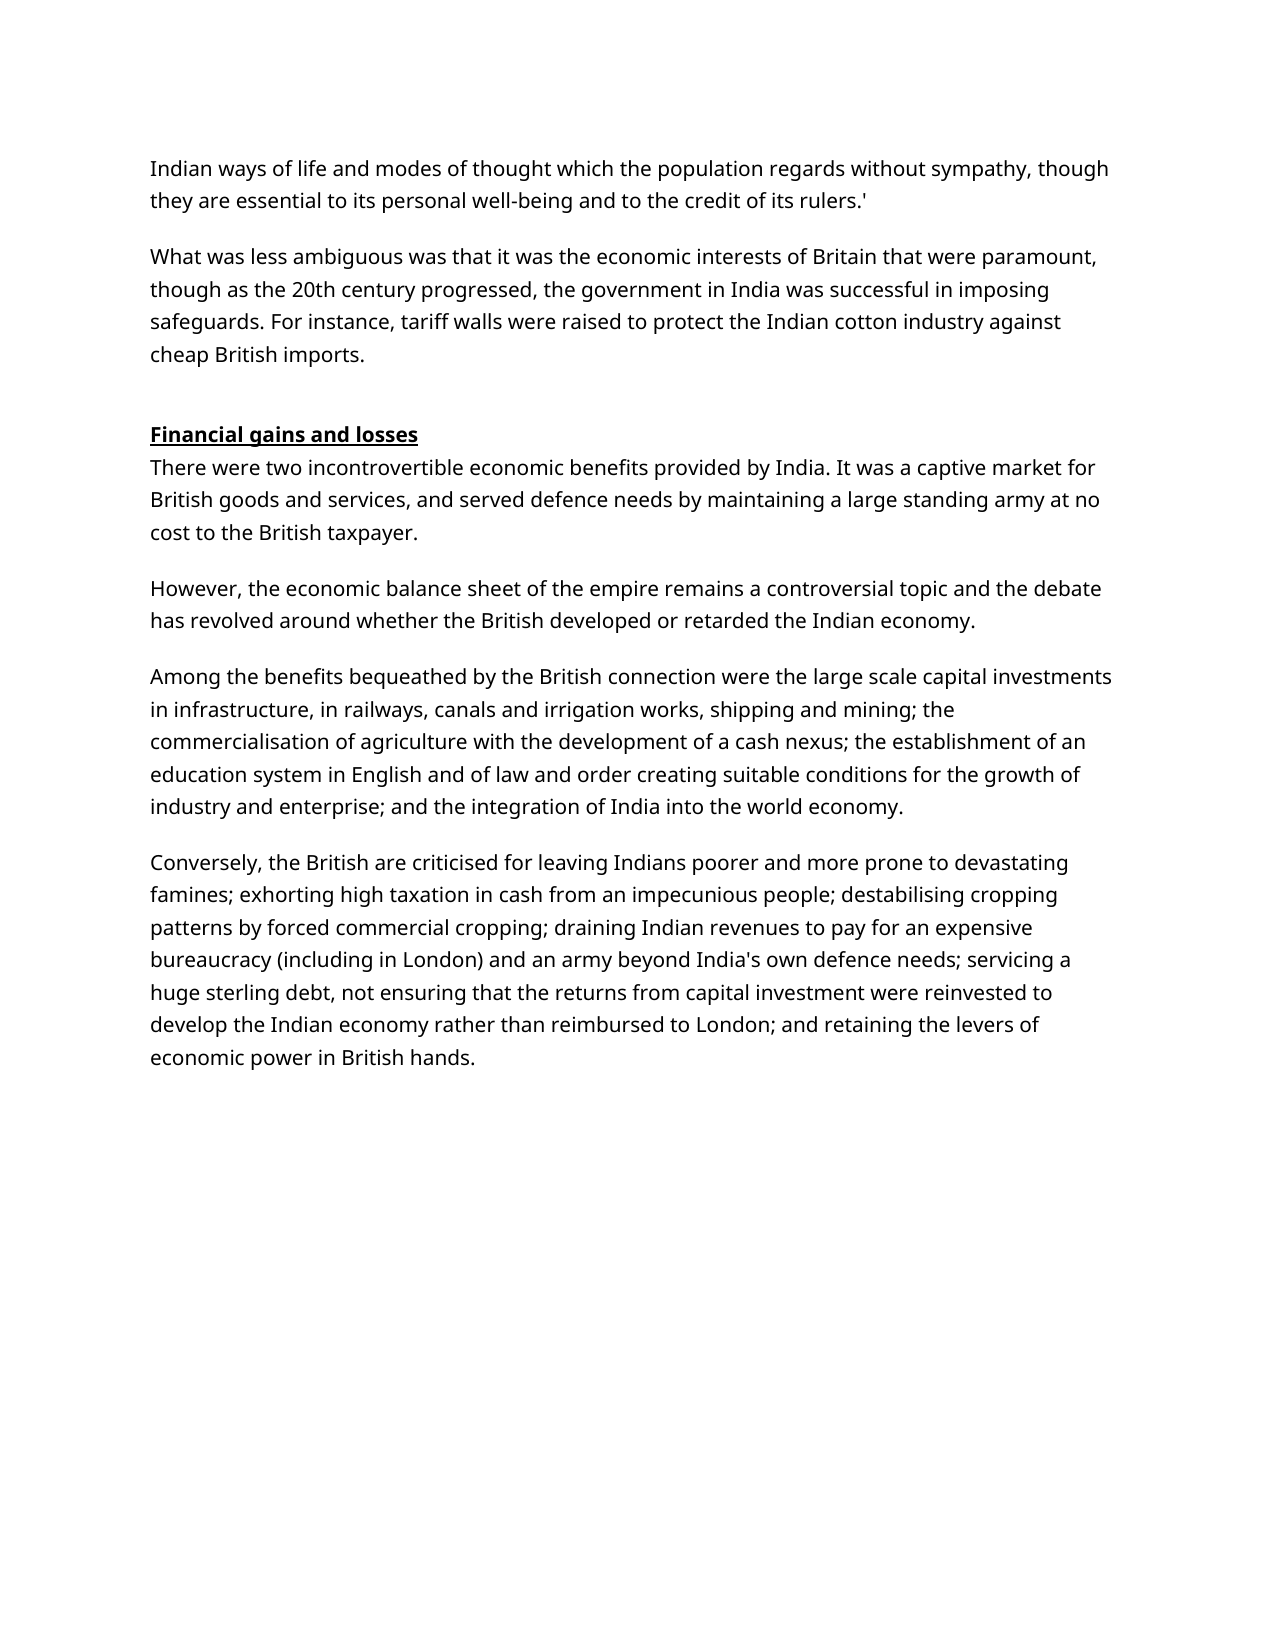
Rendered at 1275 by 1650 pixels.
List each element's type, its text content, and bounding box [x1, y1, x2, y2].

text There were two incontrovertible economic benefits provided by India. It was a captive market for British goods and services, and served defence needs by maintaining a large standing army at no cost to the British taxpayer. [150, 449, 1125, 546]
text Financial gains and losses [150, 420, 1125, 449]
text However, the economic balance sheet of the empire remains a controversial topic and the debate has revolved around whether the British developed or retarded the Indian economy. [150, 570, 1125, 635]
text Among the benefits bequeathed by the British connection were the large scale capital investments in infrastructure, in railways, canals and irrigation works, shipping and mining; the commercialisation of agriculture with the development of a cash nexus; the establishment of an education system in English and of law and order creating suitable conditions for the growth of industry and enterprise; and the integration of India into the world economy. [150, 658, 1125, 821]
text What was less ambiguous was that it was the economic interests of Britain that were paramount, though as the 20th century progressed, the government in India was successful in imposing safeguards. For instance, tariff walls were raised to protect the Indian cotton industry against cheap British imports. [150, 238, 1125, 368]
text Conversely, the British are criticised for leaving Indians poorer and more prone to devastating famines; exhorting high taxation in cash from an impecunious people; destabilising cropping patterns by forced commercial cropping; draining Indian revenues to pay for an expensive bureaucracy (including in London) and an army beyond India's own defence needs; servicing a huge sterling debt, not ensuring that the returns from capital investment were reinvested to develop the Indian economy rather than reimbursed to London; and retaining the levers of economic power in British hands. [150, 844, 1125, 1072]
